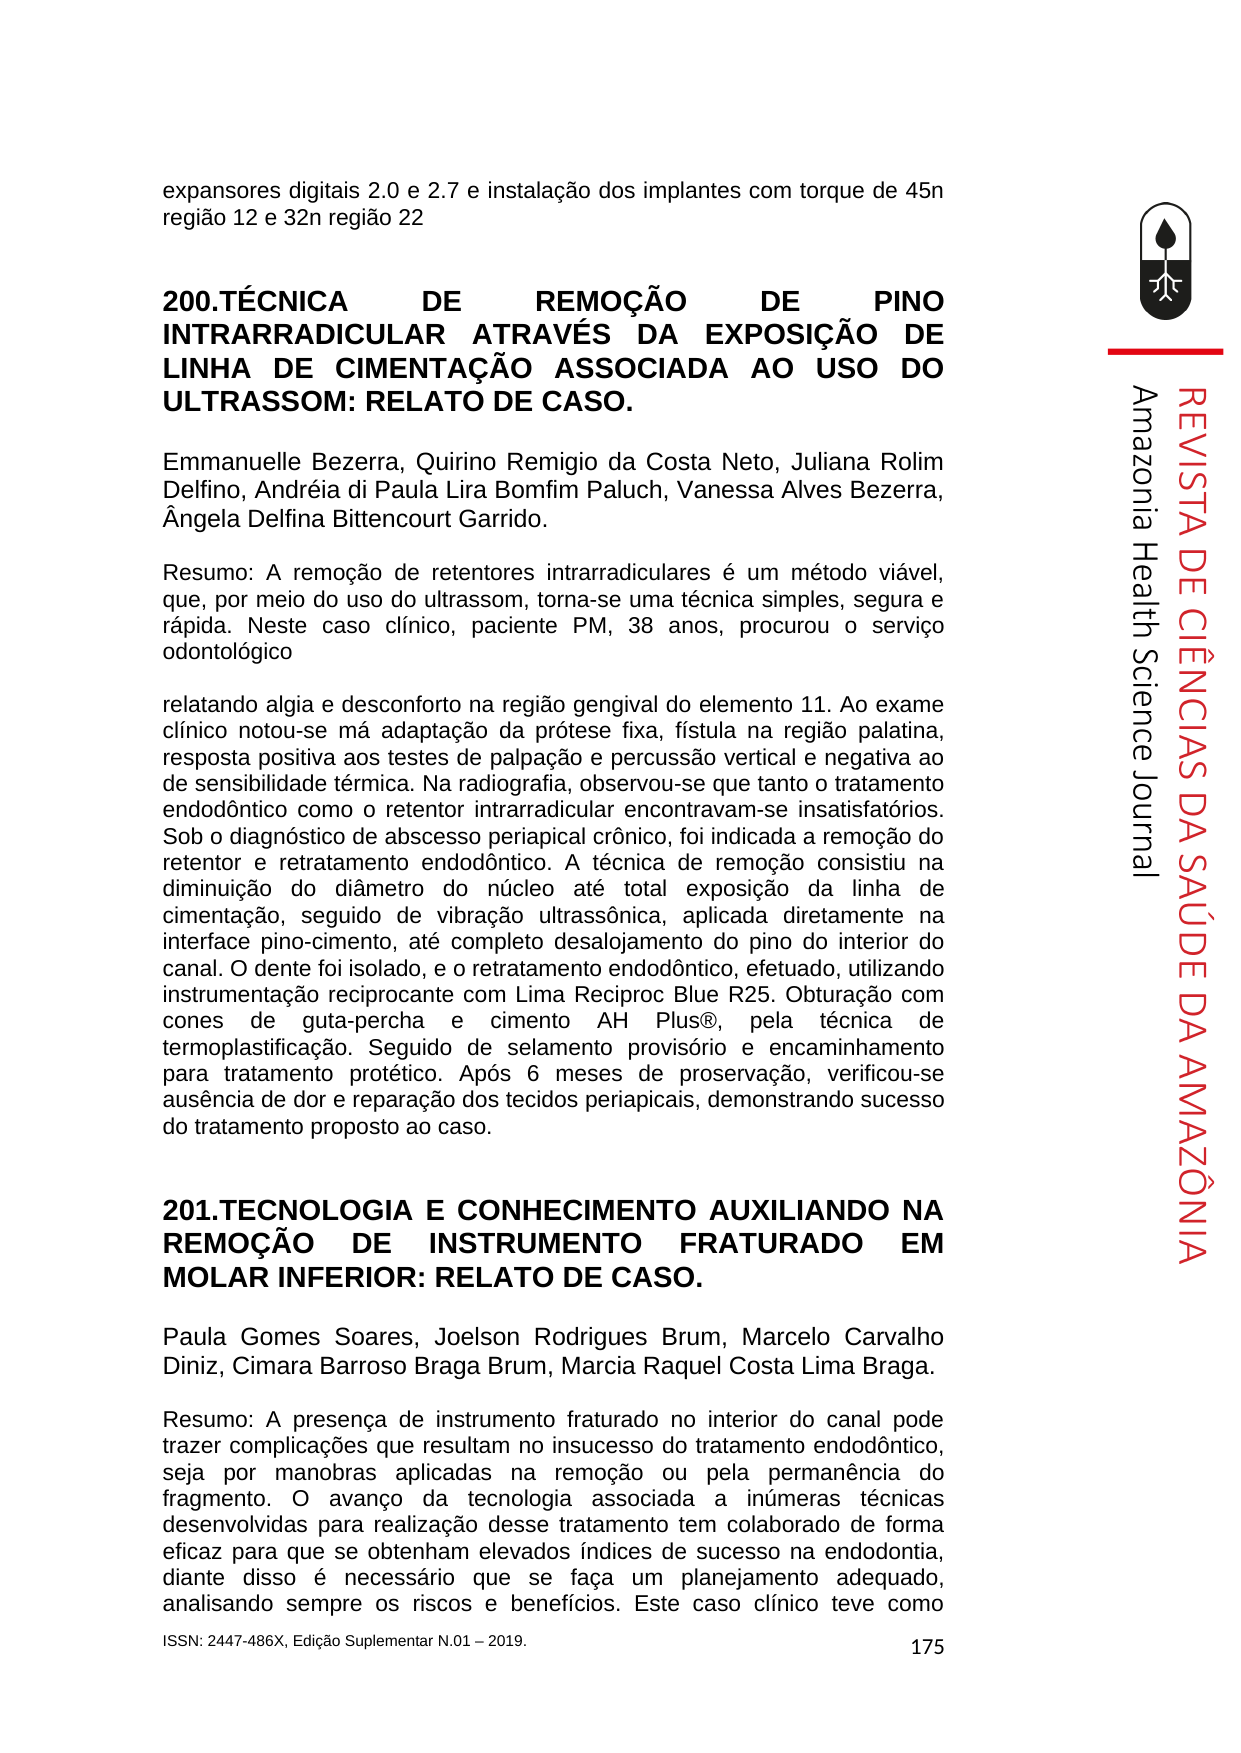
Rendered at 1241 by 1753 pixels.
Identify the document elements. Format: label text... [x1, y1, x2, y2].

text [162, 177, 945, 230]
picture [1107, 202, 1224, 1276]
text Emmanuelle Bezerra, Quirino Remigio da Costa Neto, Juliana Rolim Delfino, Andréia di Paula Lira Bomfim Paluch, Vanessa Alves Bezerra, Ângela Delfina Bittencourt Garrido. [162, 447, 945, 533]
text Paula Gomes Soares, Joelson Rodrigues Brum, Marcelo Carvalho Diniz, Cimara Barroso Braga Brum, Marcia Raquel Costa Lima Braga. [162, 1322, 945, 1379]
text 200.TÉCNICA DE REMOÇÃO DE PINO INTRARRADICULAR ATRAVÉS DA EXPOSIÇÃO DE LINHA DE CIMENTAÇÃO ASSOCIADA AO USO DO ULTRASSOM: RELATO DE CASO. [162, 284, 945, 418]
text 201.TECNOLOGIA E CONHECIMENTO AUXILIANDO NA REMOÇÃO DE INSTRUMENTO FRATURADO EM MOLAR INFERIOR: RELATO DE CASO. [162, 1193, 945, 1293]
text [162, 1406, 945, 1617]
text relatando algia e desconforto na região gengival do elemento 11. Ao exame clínico notou-se má adaptação da prótese fixa, fístula na região palatina, resposta positiva aos testes de palpação e percussão vertical e negativa ao de sensibilidade térmica. Na radiografia, observou-se que tanto o tratamento endodôntico como o retentor intrarradicular encontravam-se insatisfatórios. Sob o diagnóstico de abscesso periapical crônico, foi indicada a remoção do retentor e retratamento endodôntico. A técnica de remoção consistiu na diminuição do diâmetro do núcleo até total exposição da linha de cimentação, seguido de vibração ultrassônica, aplicada diretamente na interface pino-cimento, até completo desalojamento do pino do interior do canal. O dente foi isolado, e o retratamento endodôntico, efetuado, utilizando instrumentação reciprocante com Lima Reciproc Blue R25. Obturação com cones de guta-percha e cimento AH Plus®, pela técnica de termoplastificação. Seguido de selamento provisório e encaminhamento para tratamento protético. Após 6 meses de proservação, verificou-se ausência de dor e reparação dos tecidos periapicais, demonstrando sucesso do tratamento proposto ao caso. [162, 691, 945, 1139]
text Resumo: A remoção de retentores intrarradiculares é um método viável, que, por meio do uso do ultrassom, torna-se uma técnica simples, segura e rápida. Neste caso clínico, paciente PM, 38 anos, procurou o serviço odontológico [162, 559, 945, 664]
